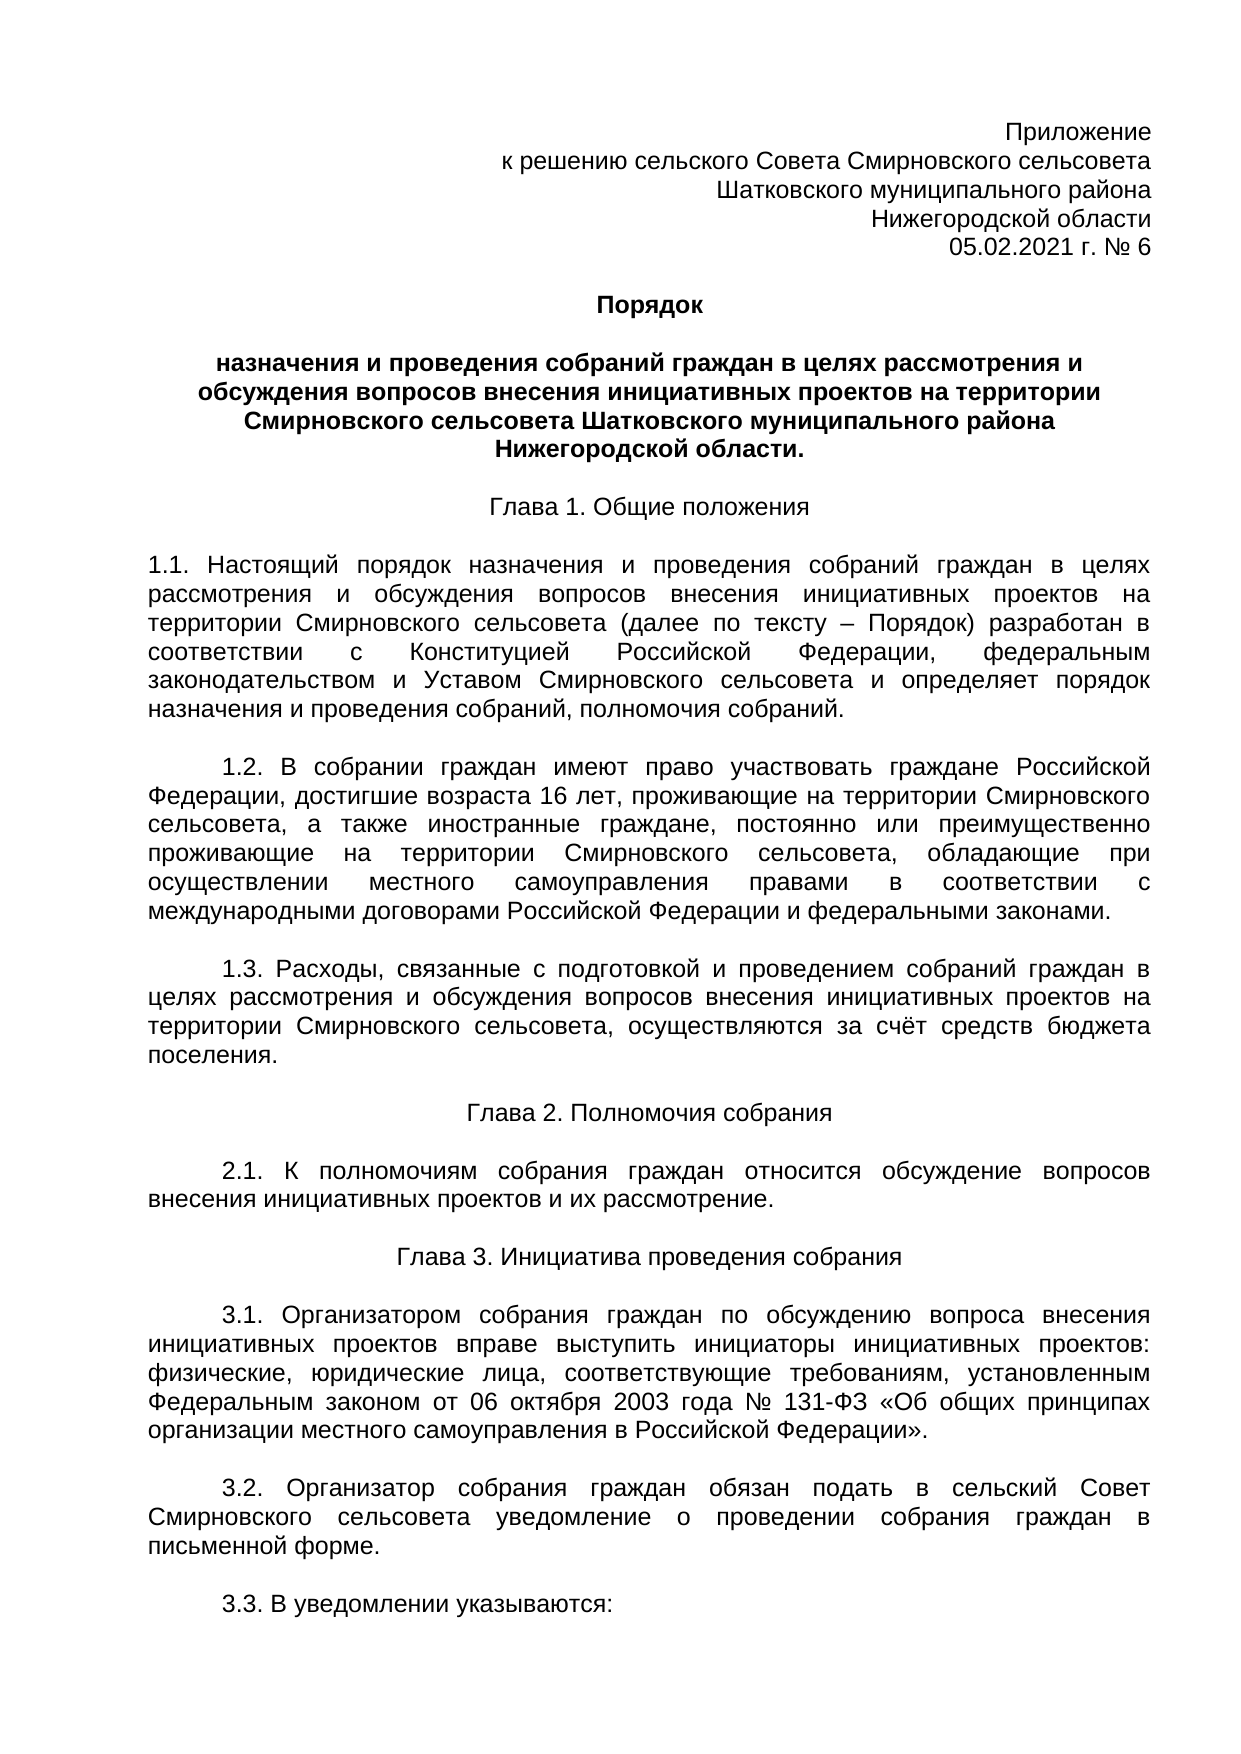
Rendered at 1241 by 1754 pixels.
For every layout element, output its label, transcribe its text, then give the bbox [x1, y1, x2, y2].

text 3.1. Организатором собрания граждан по обсуждению вопроса внесения инициативных проектов вправе выступить инициаторы инициативных проектов: физические, юридические лица, соответствующие требованиям, установленным Федеральным законом от 06 октября 2003 года № 131-ФЗ «Об общих принципах организации местного самоуправления в Российской Федерации». [148, 1300, 1152, 1444]
text Глава 1. Общие положения [148, 492, 1152, 521]
text Приложение [148, 117, 1152, 146]
text Шатковского муниципального района [148, 175, 1152, 204]
text 1.3. Расходы, связанные с подготовкой и проведением собраний граждан в целях рассмотрения и обсуждения вопросов внесения инициативных проектов на территории Смирновского сельсовета, осуществляются за счёт средств бюджета поселения. [148, 954, 1152, 1069]
text 1.2. В собрании граждан имеют право участвовать граждане Российской Федерации, достигшие возраста 16 лет, проживающие на территории Смирновского сельсовета, а также иностранные граждане, постоянно или преимущественно проживающие на территории Смирновского сельсовета, обладающие при осуществлении местного самоуправления правами в соответствии с международными договорами Российской Федерации и федеральными законами. [148, 752, 1152, 924]
text 2.1. К полномочиям собрания граждан относится обсуждение вопросов внесения инициативных проектов и их рассмотрение. [148, 1156, 1152, 1213]
text 3.2. Организатор собрания граждан обязан подать в сельский Совет Смирновского сельсовета уведомление о проведении собрания граждан в письменной форме. [148, 1473, 1152, 1559]
text назначения и проведения собраний граждан в целях рассмотрения и обсуждения вопросов внесения инициативных проектов на территории Смирновского сельсовета Шатковского муниципального района Нижегородской области. [148, 348, 1152, 463]
text 1.1. Настоящий порядок назначения и проведения собраний граждан в целях рассмотрения и обсуждения вопросов внесения инициативных проектов на территории Смирновского сельсовета (далее по тексту – Порядок) разработан в соответствии с Конституцией Российской Федерации, федеральным законодательством и Уставом Смирновского сельсовета и определяет порядок назначения и проведения собраний, полномочия собраний. [148, 550, 1152, 723]
text 05.02.2021 г. № 6 [148, 232, 1152, 261]
text Глава 3. Инициатива проведения собрания [148, 1242, 1152, 1271]
text к решению сельского Совета Смирновского сельсовета [148, 146, 1152, 175]
text 3.3. В уведомлении указываются: [148, 1589, 1152, 1617]
text Глава 2. Полномочия собрания [148, 1098, 1152, 1127]
text Нижегородской области [148, 204, 1152, 232]
text Порядок [148, 290, 1152, 319]
